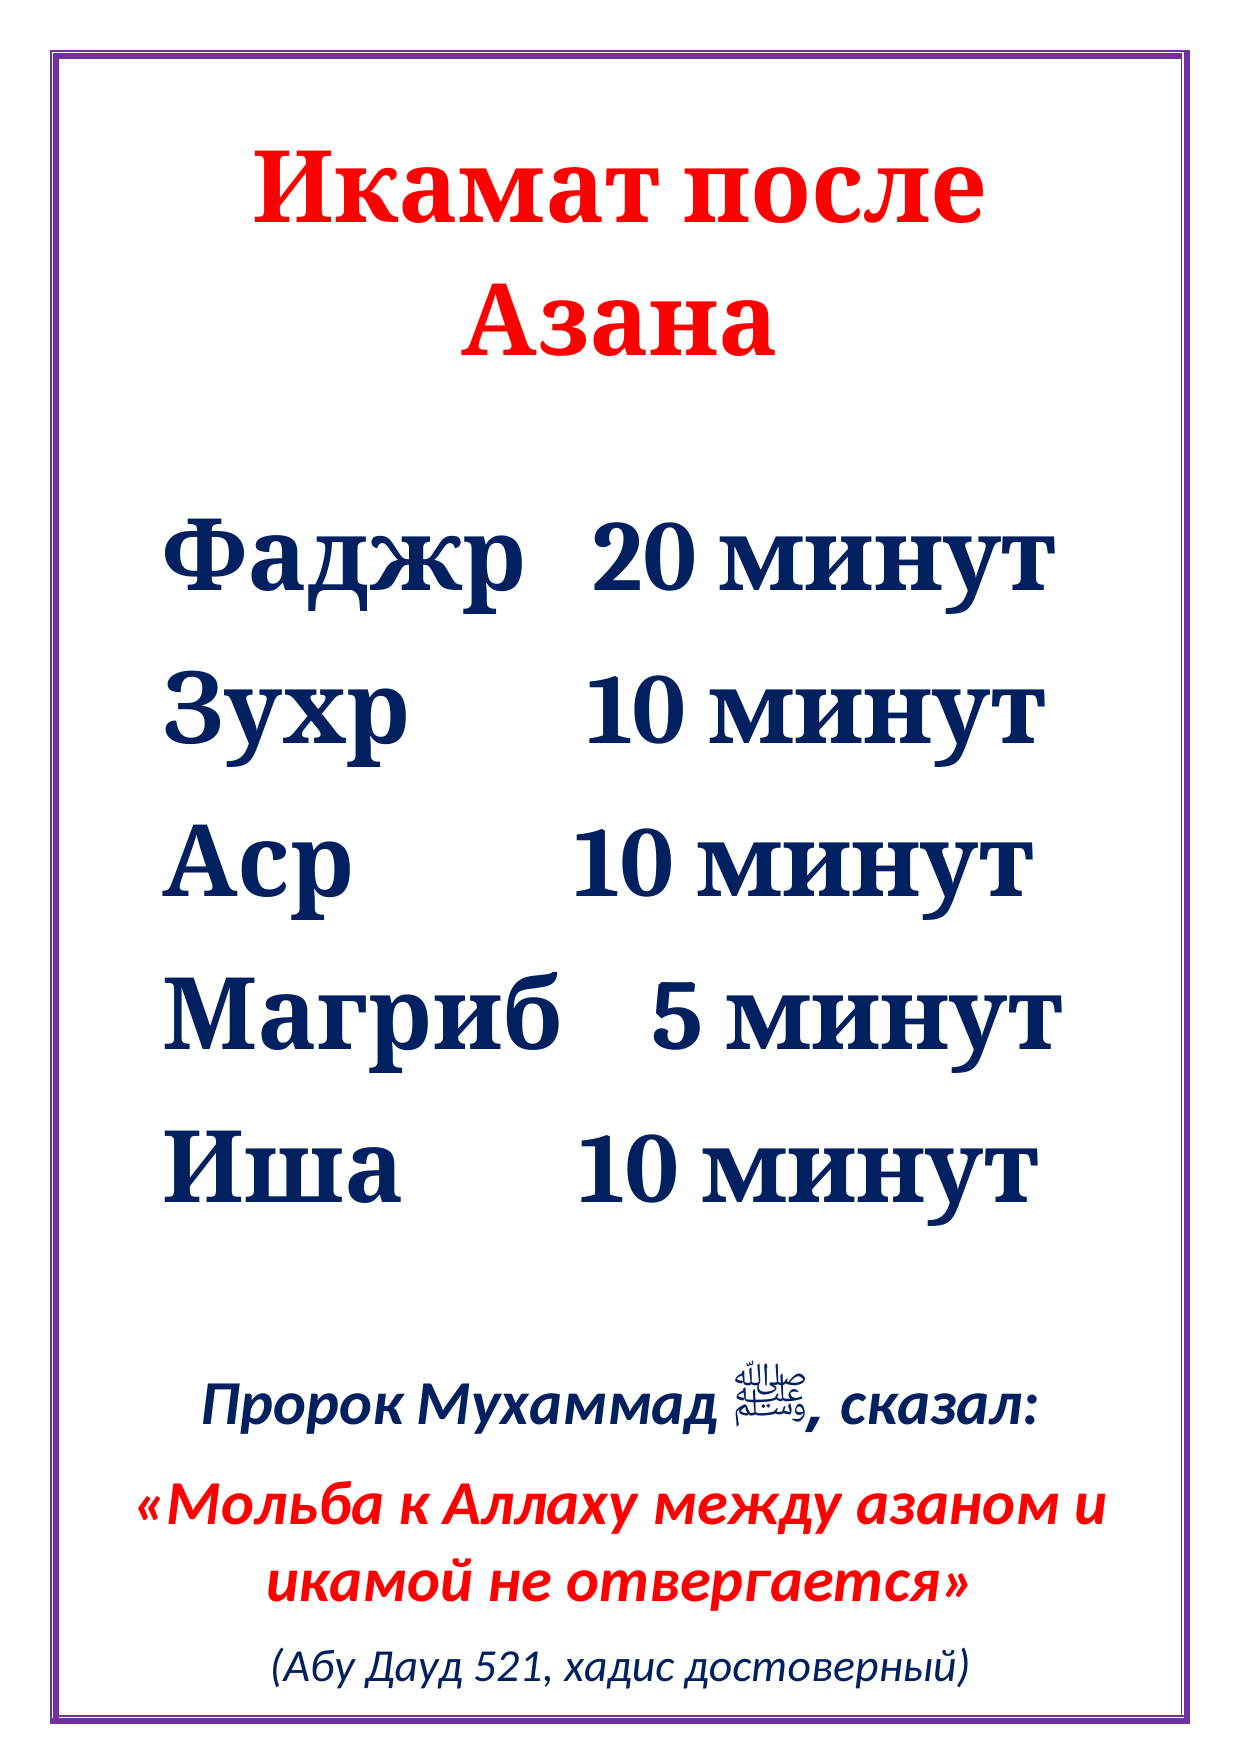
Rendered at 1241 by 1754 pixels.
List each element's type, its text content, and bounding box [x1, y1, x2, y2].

text Пророк Мухаммад ﷺ, сказал: [89, 1358, 808, 1443]
text «Мольба к Аллаху между азаном и икамой не отвергается» [89, 1464, 266, 1617]
text Аср 10 минут [89, 807, 1152, 922]
text Иша 10 минут [89, 1113, 1152, 1228]
text Фаджр 20 минут [89, 501, 1152, 616]
text «Мольба к Аллаху между азаном и икамой не отвергается» [974, 1464, 1152, 1617]
text Магриб 5 минут [89, 960, 1152, 1075]
text Пророк Мухаммад ﷺ, сказал: [826, 1358, 1152, 1443]
text Зухр 10 минут [89, 654, 1152, 769]
text Икамат после Азана [89, 133, 1152, 380]
text (Абу Дауд 521, хадис достоверный) [89, 1637, 1152, 1693]
